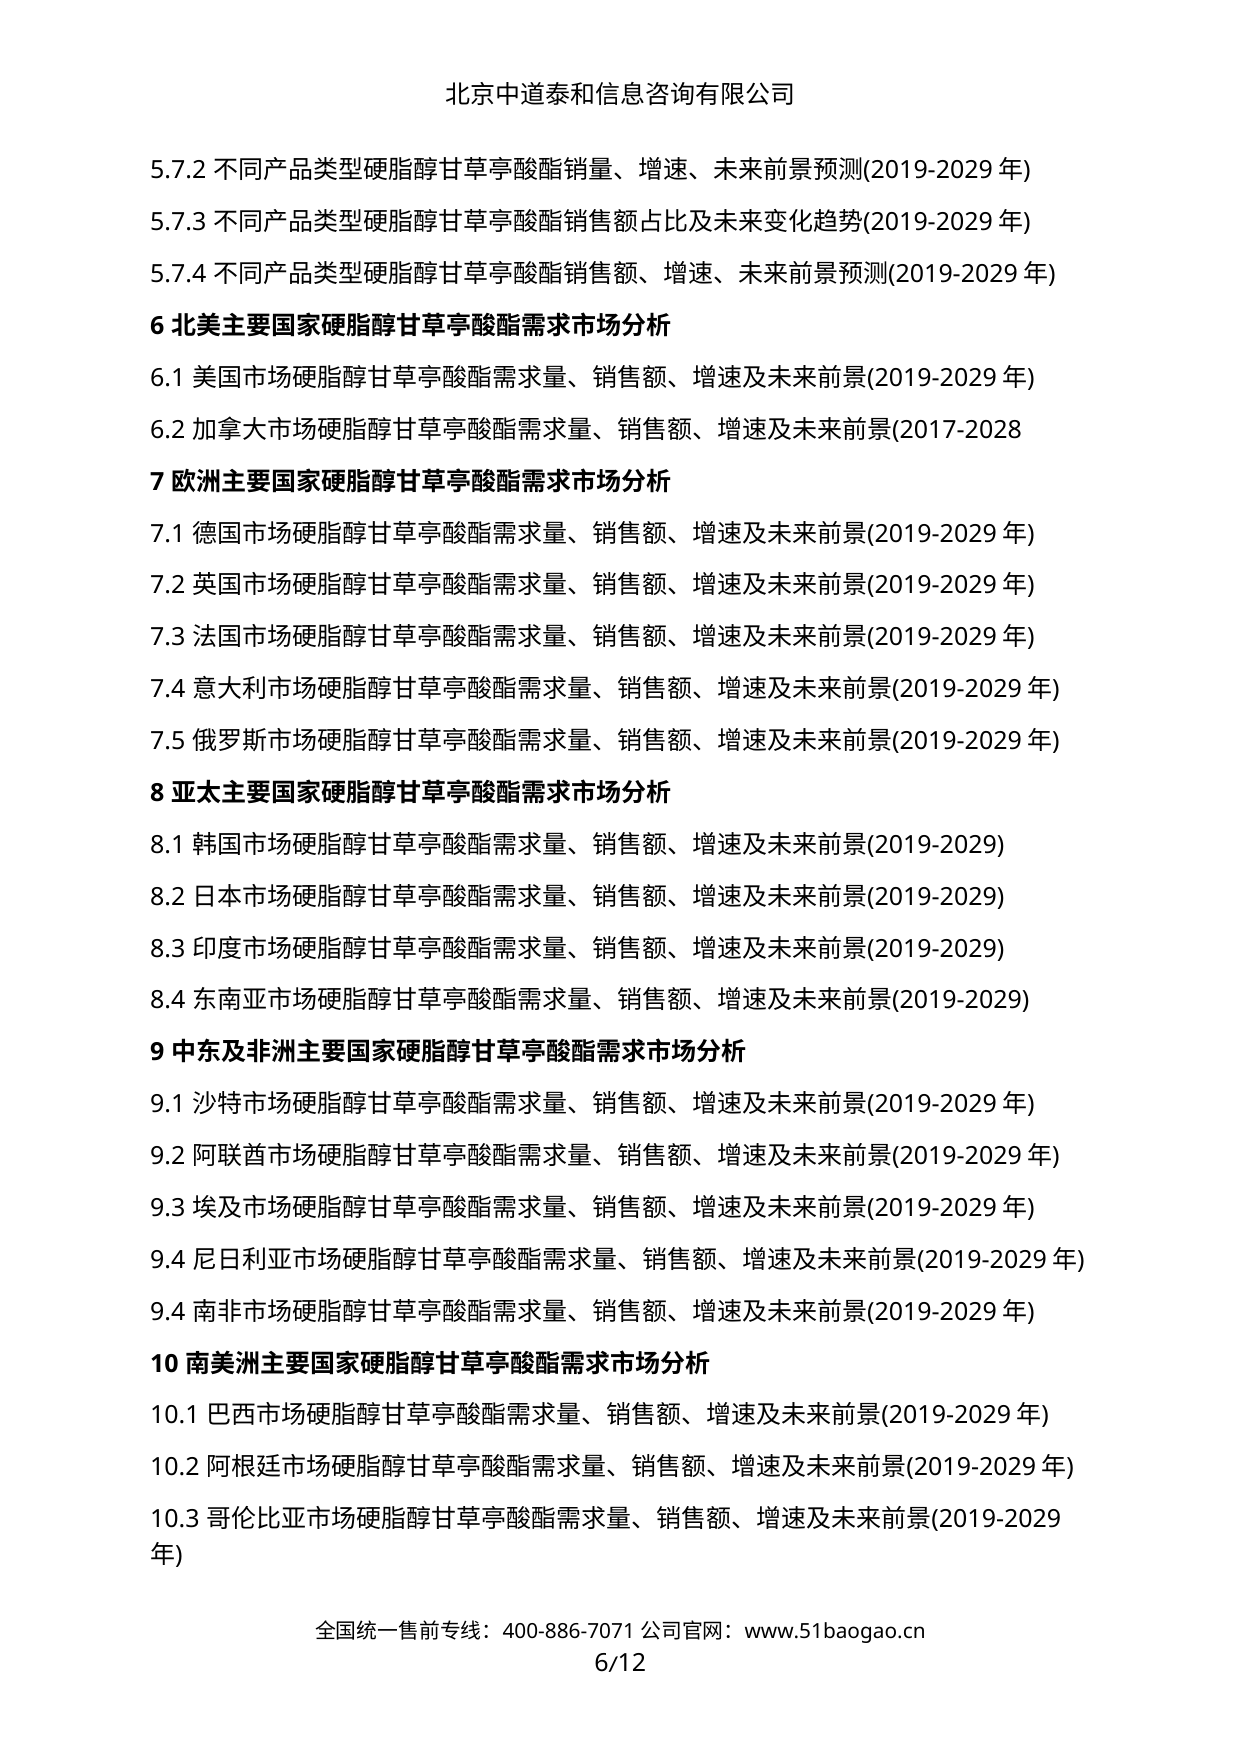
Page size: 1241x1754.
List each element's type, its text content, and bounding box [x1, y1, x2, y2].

text 10.3 哥伦比亚市场硬脂醇甘草亭酸酯需求量、销售额、增速及未来前景(2019-2029年) [150, 1499, 1090, 1571]
text 5.7.2 不同产品类型硬脂醇甘草亭酸酯销量、增速、未来前景预测(2019-2029年) [150, 150, 1090, 186]
text 9.4 南非市场硬脂醇甘草亭酸酯需求量、销售额、增速及未来前景(2019-2029年) [150, 1291, 1090, 1327]
text 6 北美主要国家硬脂醇甘草亭酸酯需求市场分析 [150, 306, 1090, 342]
text 10.1 巴西市场硬脂醇甘草亭酸酯需求量、销售额、增速及未来前景(2019-2029年) [150, 1395, 1090, 1431]
text 9.3 埃及市场硬脂醇甘草亭酸酯需求量、销售额、增速及未来前景(2019-2029年) [150, 1187, 1090, 1224]
text 5.7.3 不同产品类型硬脂醇甘草亭酸酯销售额占比及未来变化趋势(2019-2029年) [150, 202, 1090, 238]
text 7 欧洲主要国家硬脂醇甘草亭酸酯需求市场分析 [150, 461, 1090, 497]
text 8.2 日本市场硬脂醇甘草亭酸酯需求量、销售额、增速及未来前景(2019-2029) [150, 876, 1090, 912]
text 8.3 印度市场硬脂醇甘草亭酸酯需求量、销售额、增速及未来前景(2019-2029) [150, 928, 1090, 964]
text 10.2 阿根廷市场硬脂醇甘草亭酸酯需求量、销售额、增速及未来前景(2019-2029年) [150, 1447, 1090, 1483]
text 7.1 德国市场硬脂醇甘草亭酸酯需求量、销售额、增速及未来前景(2019-2029年) [150, 513, 1090, 549]
text 6.1 美国市场硬脂醇甘草亭酸酯需求量、销售额、增速及未来前景(2019-2029年) [150, 357, 1090, 394]
text 9.2 阿联酋市场硬脂醇甘草亭酸酯需求量、销售额、增速及未来前景(2019-2029年) [150, 1136, 1090, 1172]
text 7.4 意大利市场硬脂醇甘草亭酸酯需求量、销售额、增速及未来前景(2019-2029年) [150, 669, 1090, 705]
text 9.1 沙特市场硬脂醇甘草亭酸酯需求量、销售额、增速及未来前景(2019-2029年) [150, 1084, 1090, 1120]
text 10 南美洲主要国家硬脂醇甘草亭酸酯需求市场分析 [150, 1343, 1090, 1379]
text 8 亚太主要国家硬脂醇甘草亭酸酯需求市场分析 [150, 772, 1090, 809]
text 9.4 尼日利亚市场硬脂醇甘草亭酸酯需求量、销售额、增速及未来前景(2019-2029年) [150, 1239, 1090, 1276]
text 7.5 俄罗斯市场硬脂醇甘草亭酸酯需求量、销售额、增速及未来前景(2019-2029年) [150, 721, 1090, 757]
text 8.4 东南亚市场硬脂醇甘草亭酸酯需求量、销售额、增速及未来前景(2019-2029) [150, 980, 1090, 1016]
text 6.2 加拿大市场硬脂醇甘草亭酸酯需求量、销售额、增速及未来前景(2017-2028 [150, 409, 1090, 446]
text 8.1 韩国市场硬脂醇甘草亭酸酯需求量、销售额、增速及未来前景(2019-2029) [150, 824, 1090, 861]
text 7.3 法国市场硬脂醇甘草亭酸酯需求量、销售额、增速及未来前景(2019-2029年) [150, 617, 1090, 653]
text 9 中东及非洲主要国家硬脂醇甘草亭酸酯需求市场分析 [150, 1032, 1090, 1068]
text 7.2 英国市场硬脂醇甘草亭酸酯需求量、销售额、增速及未来前景(2019-2029年) [150, 565, 1090, 601]
text 5.7.4 不同产品类型硬脂醇甘草亭酸酯销售额、增速、未来前景预测(2019-2029年) [150, 254, 1090, 290]
